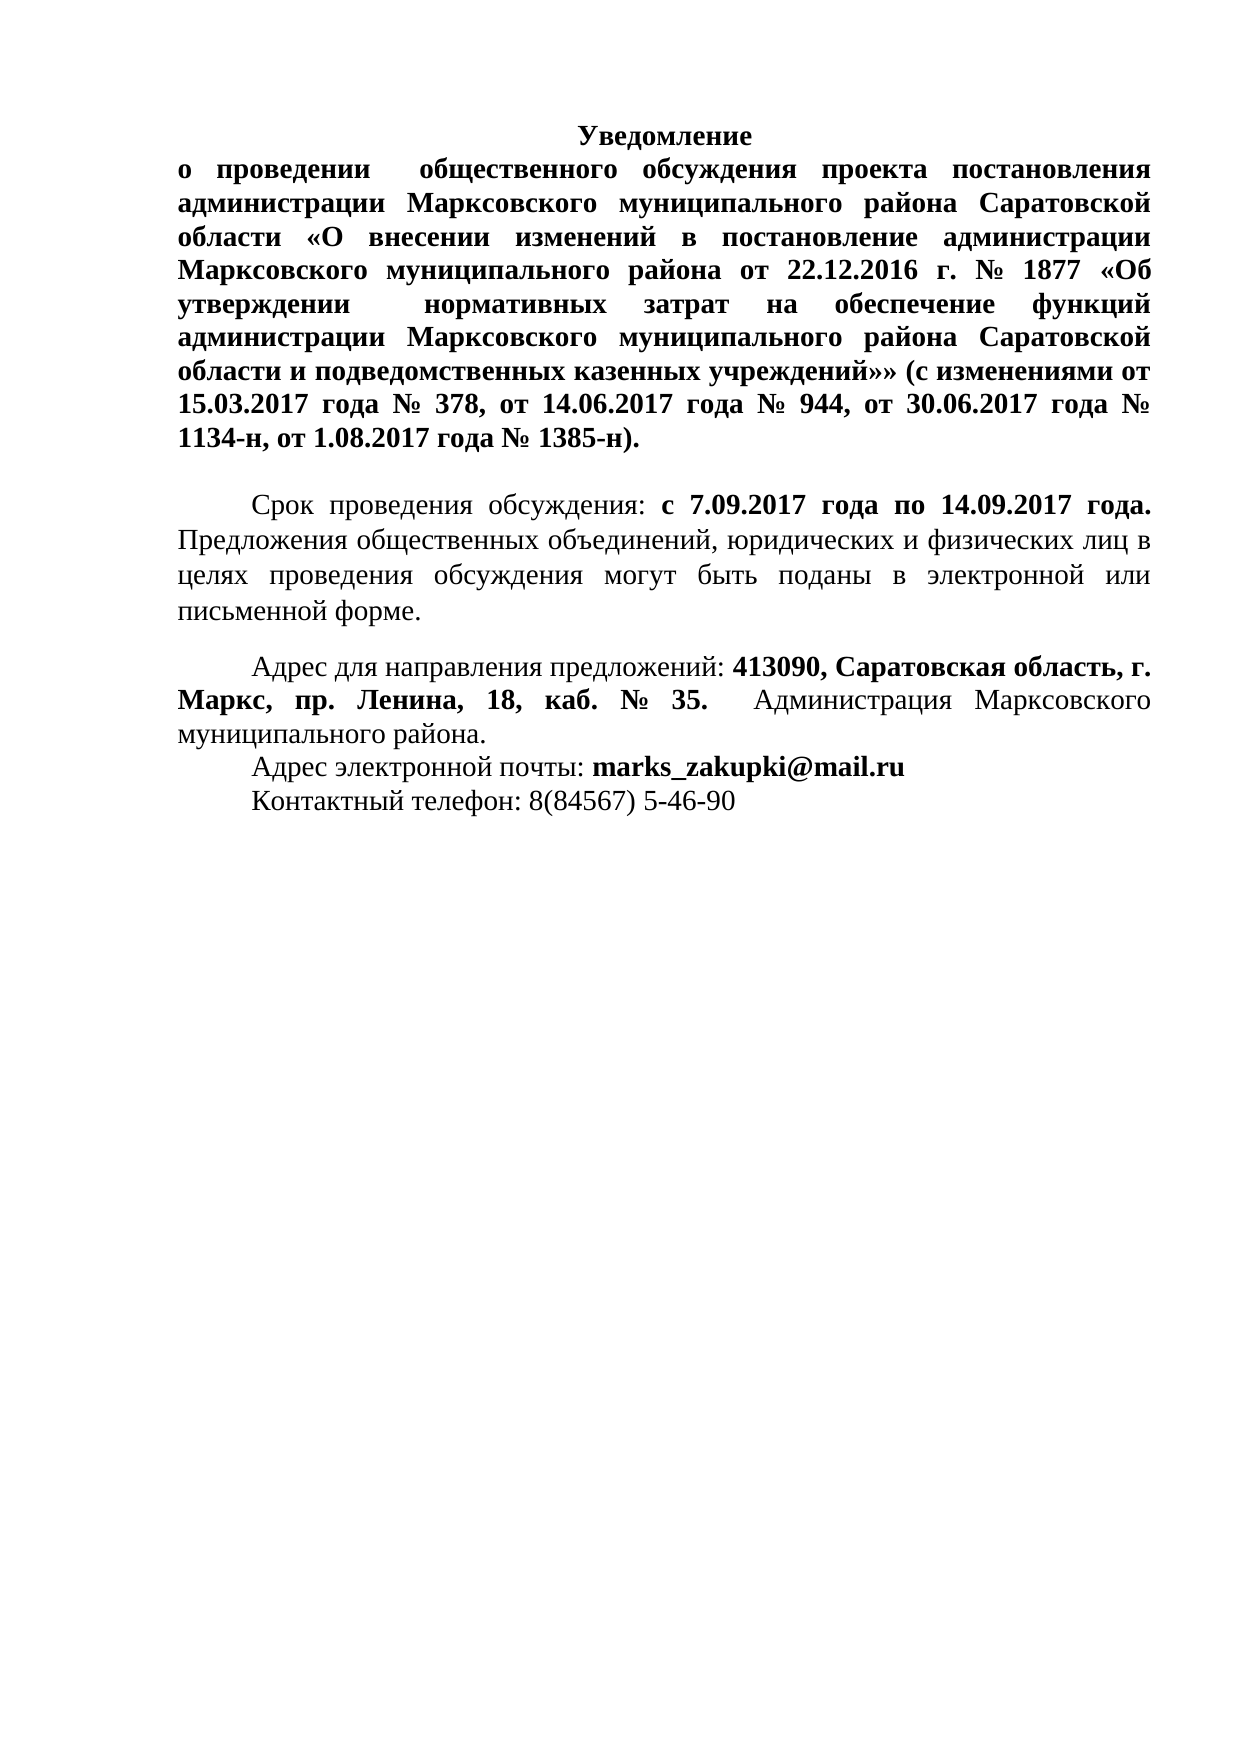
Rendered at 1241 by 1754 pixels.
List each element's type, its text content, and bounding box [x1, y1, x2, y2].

text Срок проведения обсуждения: с 7.09.2017 года по 14.09.2017 года. Предложения общественных объединений, юридических и физических лиц в целях проведения обсуждения могут быть поданы в электронной или письменной форме. [177, 487, 1152, 626]
text Адрес для направления предложений: 413090, Саратовская область, г. Маркс, пр. Ленина, 18, каб. № 35. Администрация Марксовского муниципального района. [177, 649, 1152, 749]
text Контактный телефон: 8(84567) 5-46-90 [177, 783, 1152, 816]
text Адрес электронной почты: marks_zakupki@mail.ru [177, 749, 1152, 783]
text о проведении общественного обсуждения проекта постановления администрации Марксовского муниципального района Саратовской области «О внесении изменений в постановление администрации Марксовского муниципального района от 22.12.2016 г. № 1877 «Об утверждении нормативных затрат на обеспечение функций администрации Марксовского муниципального района Саратовской области и подведомственных казенных учреждений»» (с изменениями от 15.03.2017 года № 378, от 14.06.2017 года № 944, от 30.06.2017 года № 1134-н, от 1.08.2017 года № 1385-н). [177, 152, 1152, 453]
text Уведомление [177, 118, 1152, 152]
